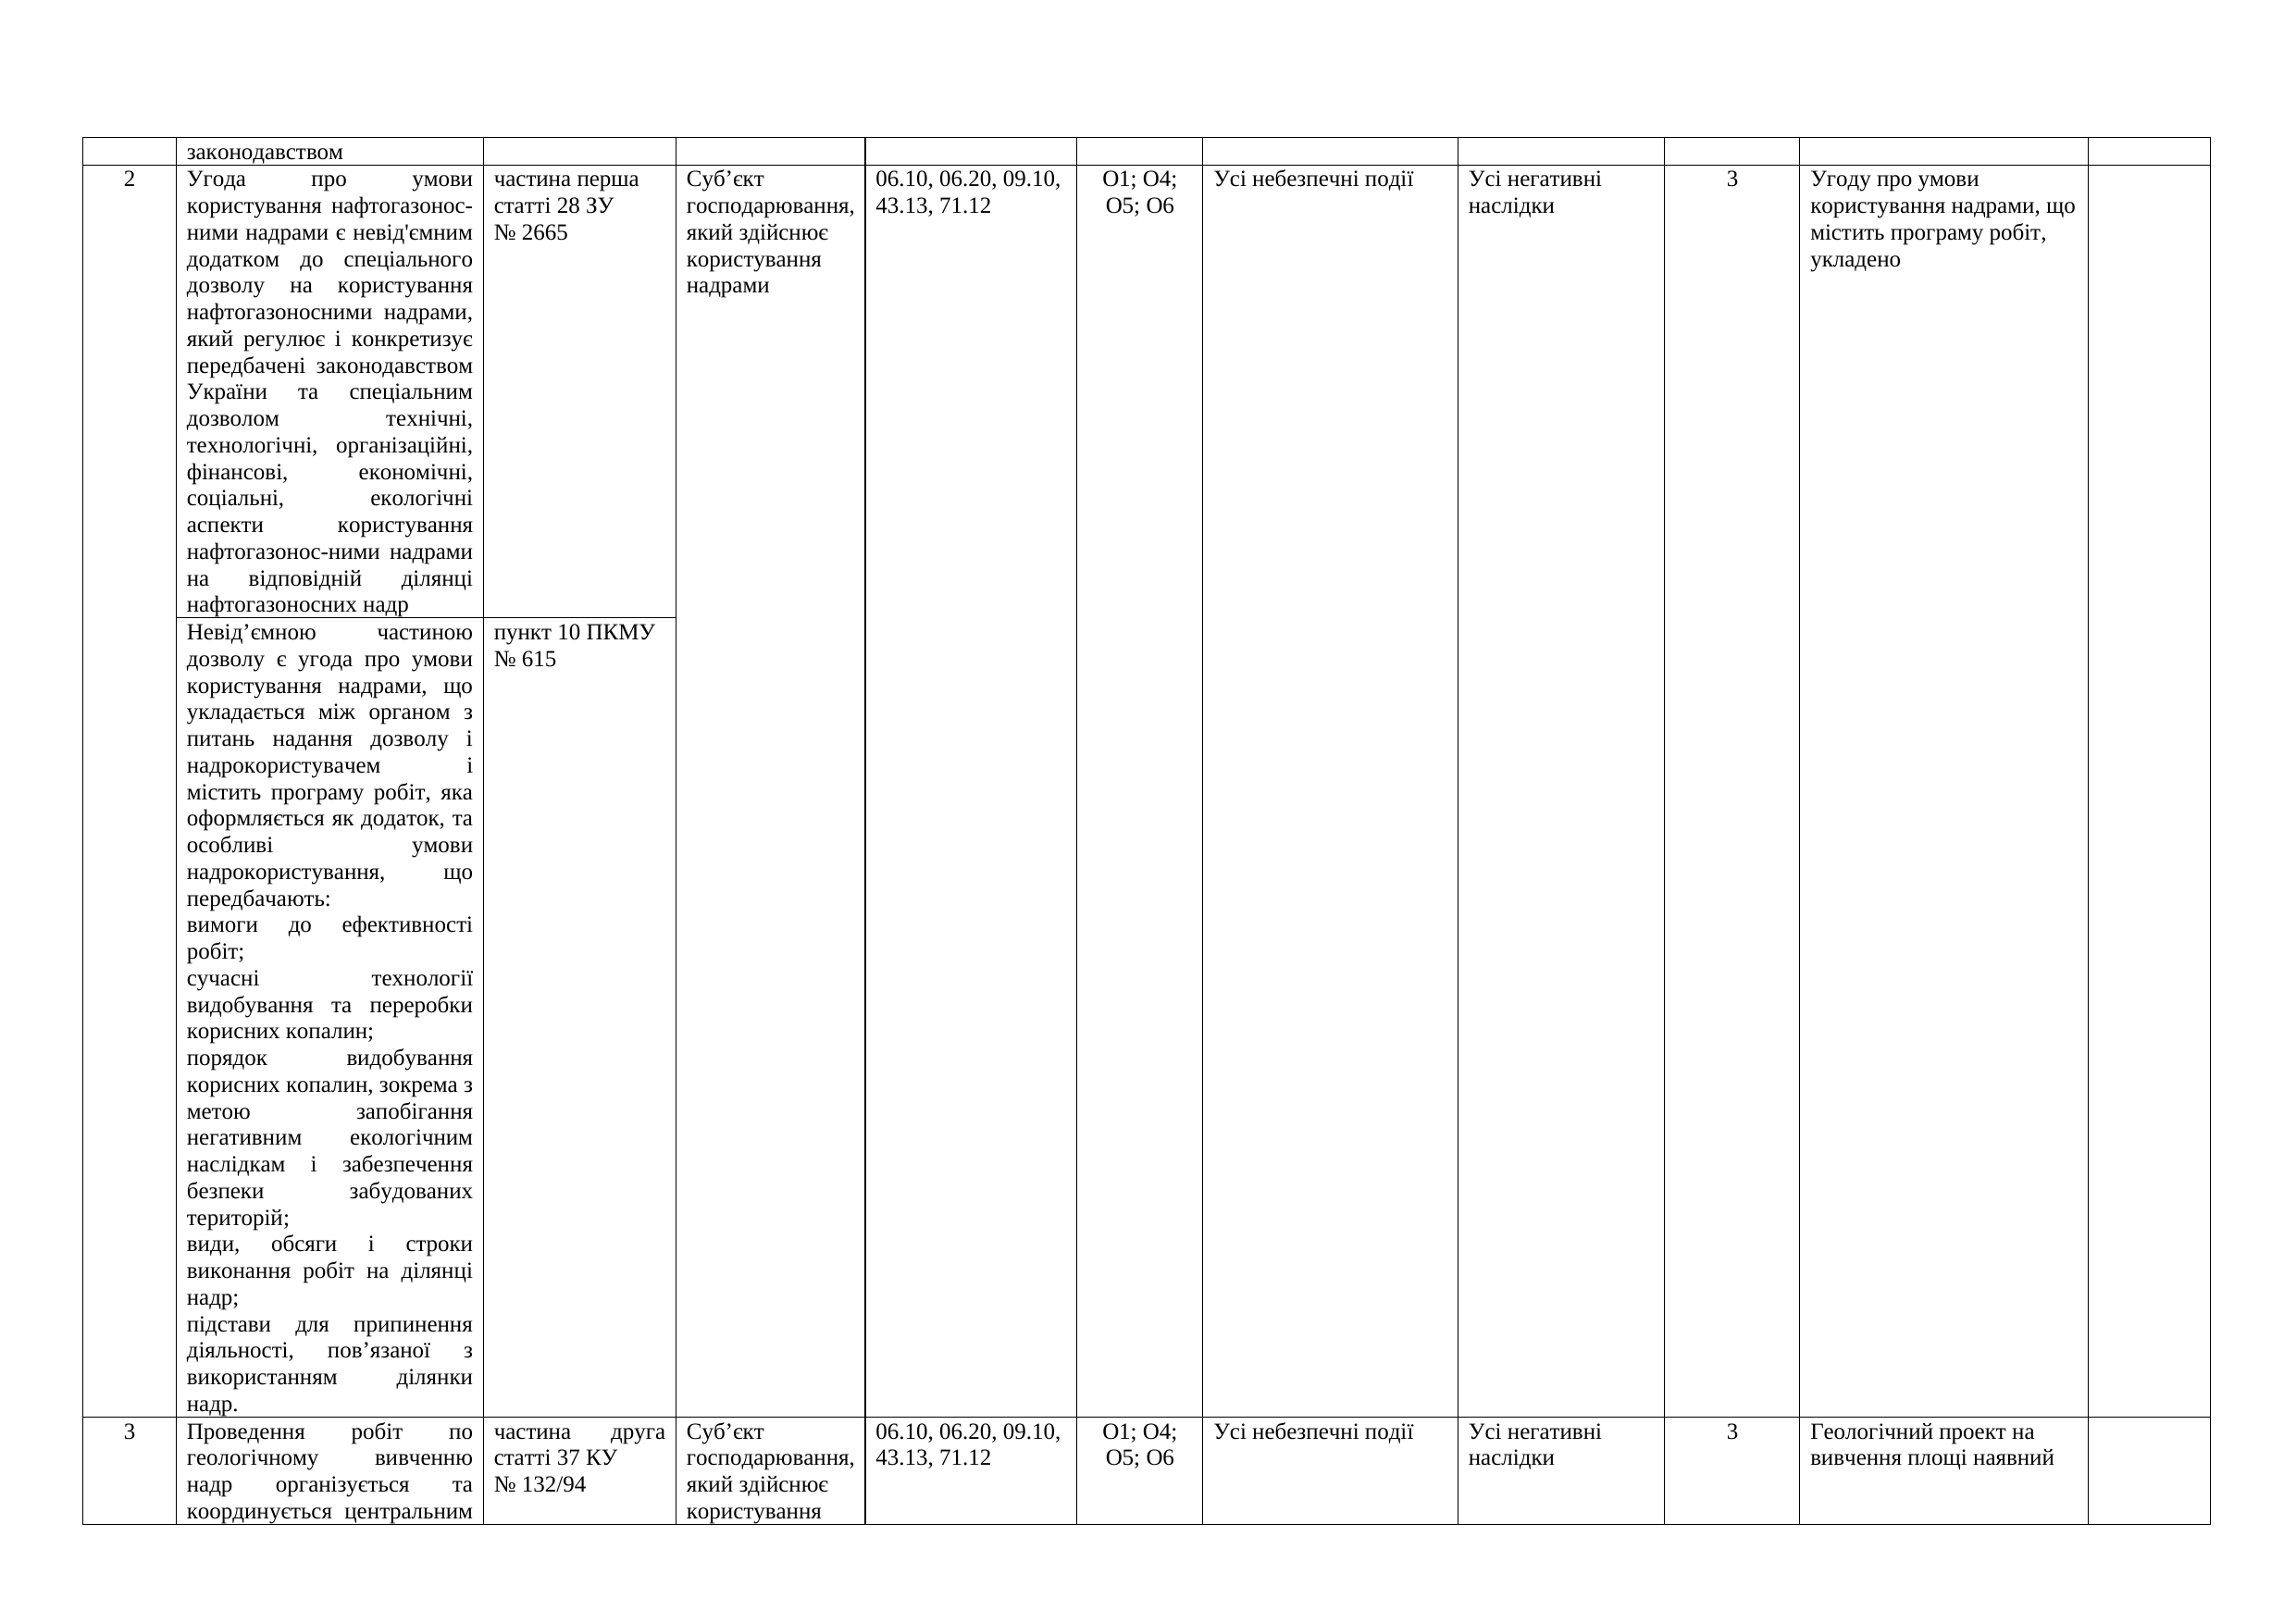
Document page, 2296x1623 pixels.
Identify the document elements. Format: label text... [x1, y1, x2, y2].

table_cell Угода про умови користування нафтогазонос-ними надрами є невід'ємним додатком до спеціального дозволу на користування нафтогазоносними надрами, який регулює і конкретизує передбачені законодавством України та спеціальним дозволом технічні, технологічні, організаційні, фінансові, економічні, соціальні, екологічні аспекти користування нафтогазонос-ними надрами на відповідній ділянці нафтогазоносних надр [177, 166, 483, 617]
table_cell 3 [1665, 1418, 1799, 1524]
table_cell Усі негативні наслідки [1458, 166, 1664, 1417]
table_cell Суб’єкт господарювання, який здійснює користування надрами [676, 166, 864, 1417]
table_cell Усі небезпечні події [1203, 166, 1458, 1417]
table_cell Угоду про умови користування надрами, що містить програму робіт, укладено [1800, 166, 2088, 1417]
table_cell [177, 138, 483, 164]
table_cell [177, 1418, 483, 1524]
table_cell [676, 1418, 864, 1524]
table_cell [1800, 1418, 2088, 1524]
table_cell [1458, 1418, 1664, 1524]
table_cell 06.10, 06.20, 09.10, 43.13, 71.12 [866, 166, 1076, 1417]
table_cell О1; О4; О5; О6 [1077, 1418, 1202, 1524]
table_cell пункт 10 ПКМУ № 615 [484, 618, 676, 1417]
table_cell [2089, 166, 2210, 1417]
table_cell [866, 1418, 1076, 1524]
table_cell частина перша статті 28 ЗУ № 2665 [484, 166, 676, 617]
table_cell 2 [83, 166, 176, 1417]
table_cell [1203, 1418, 1458, 1524]
table_cell О1; О4; О5; О6 [1077, 166, 1202, 1417]
table_cell 3 [1665, 166, 1799, 1417]
table_cell [2089, 1418, 2210, 1524]
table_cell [484, 1418, 676, 1524]
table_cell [484, 138, 676, 164]
table_cell Невід’ємною частиною дозволу є угода про умови користування надрами, що укладається між органом з питань надання дозволу і надрокористувачем і містить програму робіт, яка оформляється як додаток, та особливі умови надрокористування, що передбачають: вимоги до ефективності робіт; сучасні технології видобування та переробки корисних копалин; порядок видобування корисних копалин, зокрема з метою запобігання негативним екологічним наслідкам і забезпечення безпеки забудованих територій; види, обсяги і строки виконання робіт на ділянці надр; підстави для припинення діяльності, пов’язаної з використанням ділянки надр. [177, 618, 483, 1417]
table_cell 3 [83, 1418, 176, 1524]
